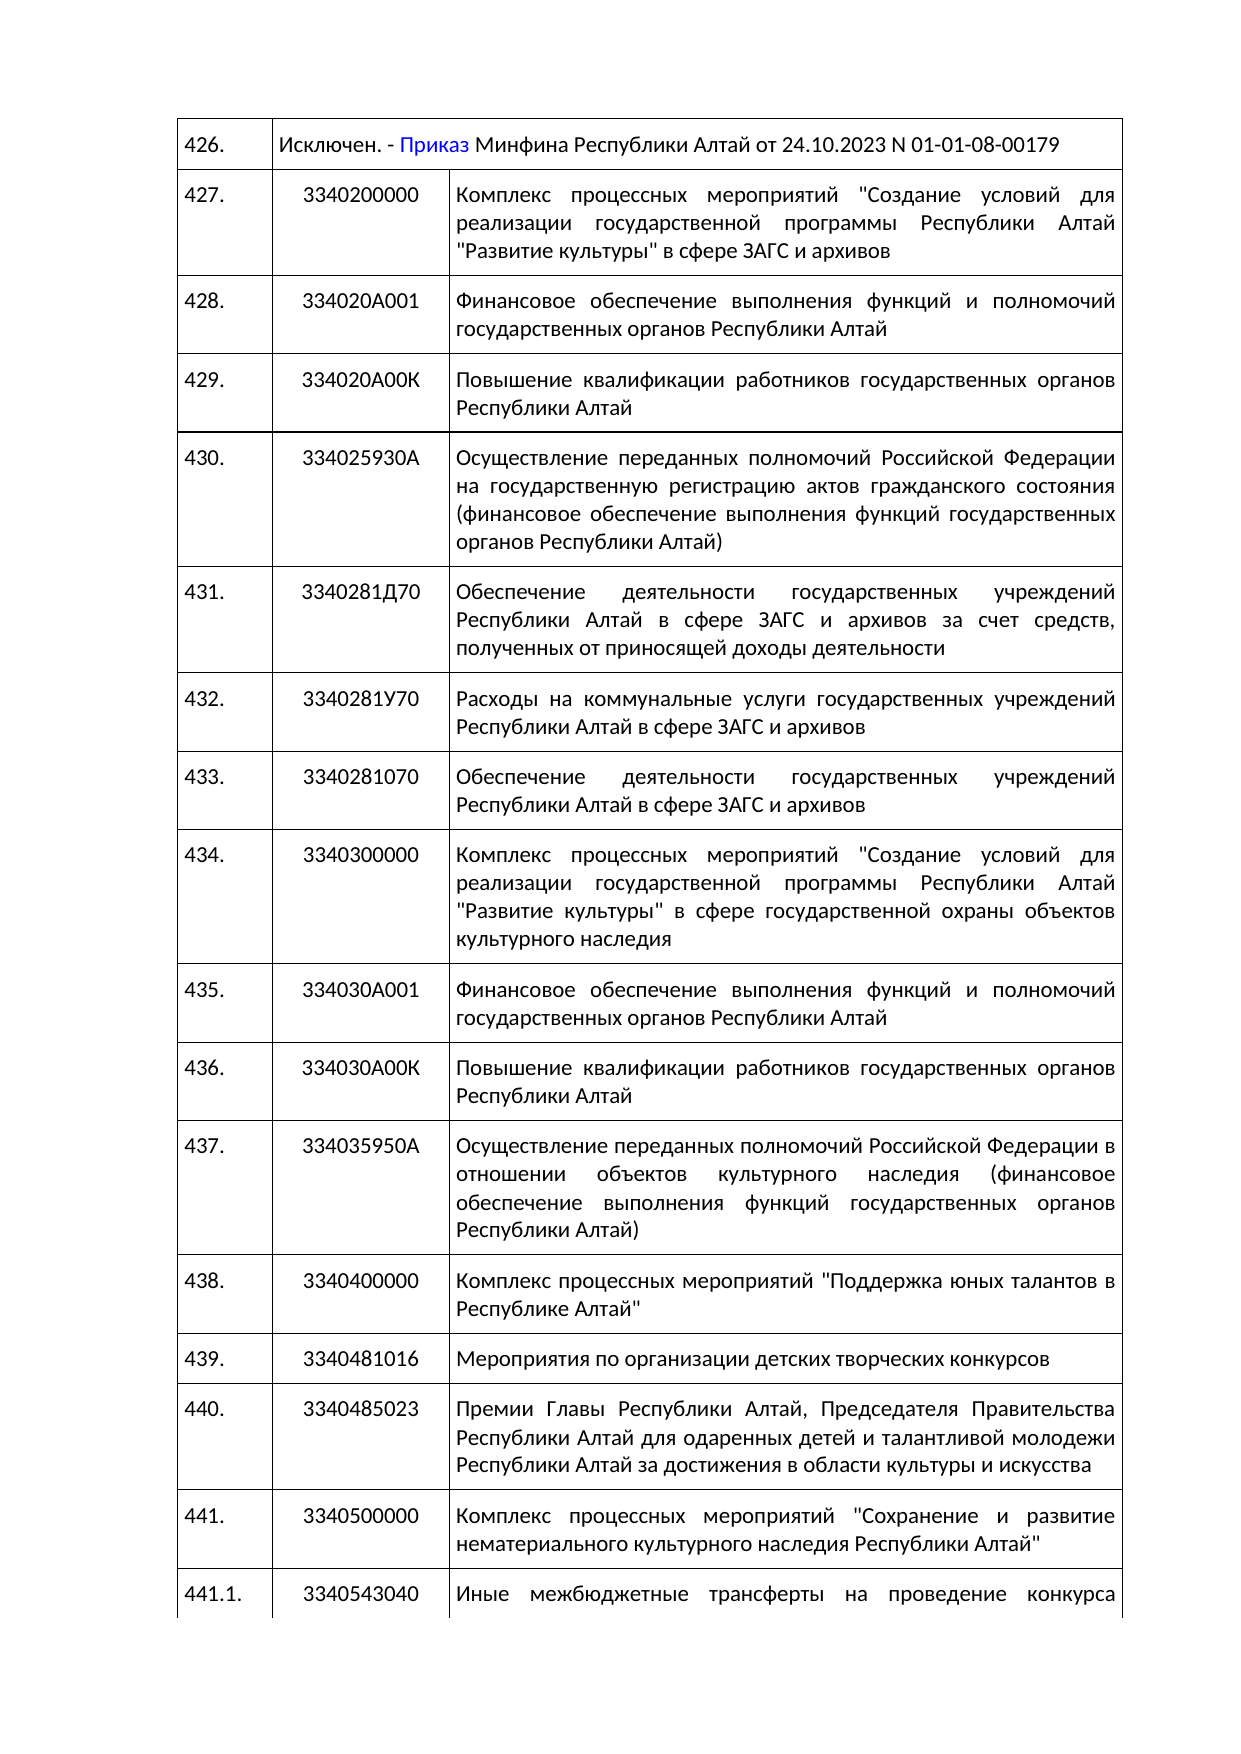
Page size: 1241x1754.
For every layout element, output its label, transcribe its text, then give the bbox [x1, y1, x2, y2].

table_cell 3340543040 [273, 1569, 449, 1618]
table_cell Комплекс процессных мероприятий "Создание условий для реализации государственной программы Республики Алтай "Развитие культуры" в сфере ЗАГС и архивов [450, 170, 1122, 275]
table_cell 334020А00К [273, 354, 449, 431]
table_cell 3340400000 [273, 1255, 449, 1333]
table_cell 3340281Д70 [273, 567, 449, 672]
table_cell 435. [178, 964, 272, 1042]
table_cell Мероприятия по организации детских творческих конкурсов [450, 1334, 1122, 1383]
table_cell 3340281У70 [273, 673, 449, 751]
table_cell 431. [178, 567, 272, 672]
table_cell Комплекс процессных мероприятий "Создание условий для реализации государственной программы Республики Алтай "Развитие культуры" в сфере государственной охраны объектов культурного наследия [450, 830, 1122, 963]
table_cell 437. [178, 1121, 272, 1254]
table_cell 334035950А [273, 1121, 449, 1254]
table_cell 438. [178, 1255, 272, 1333]
table_cell Финансовое обеспечение выполнения функций и полномочий государственных органов Республики Алтай [450, 276, 1122, 353]
table_cell Осуществление переданных полномочий Российской Федерации в отношении объектов культурного наследия (финансовое обеспечение выполнения функций государственных органов Республики Алтай) [450, 1121, 1122, 1254]
table_cell Расходы на коммунальные услуги государственных учреждений Республики Алтай в сфере ЗАГС и архивов [450, 673, 1122, 751]
table_cell 426. [178, 119, 272, 168]
table_cell Исключен. - Приказ Минфина Республики Алтай от 24.10.2023 N 01-01-08-00179 [273, 119, 1122, 168]
table_cell 430. [178, 433, 272, 566]
table_cell Комплекс процессных мероприятий "Поддержка юных талантов в Республике Алтай" [450, 1255, 1122, 1333]
table_cell Осуществление переданных полномочий Российской Федерации на государственную регистрацию актов гражданского состояния (финансовое обеспечение выполнения функций государственных органов Республики Алтай) [450, 433, 1122, 566]
table_cell 427. [178, 170, 272, 275]
table_cell Комплекс процессных мероприятий "Сохранение и развитие нематериального культурного наследия Республики Алтай" [450, 1490, 1122, 1568]
table_cell 3340481016 [273, 1334, 449, 1383]
table_cell Обеспечение деятельности государственных учреждений Республики Алтай в сфере ЗАГС и архивов [450, 752, 1122, 829]
table_cell 433. [178, 752, 272, 829]
table_cell 441. [178, 1490, 272, 1568]
table_cell 440. [178, 1384, 272, 1489]
table_cell 432. [178, 673, 272, 751]
table_cell 334020А001 [273, 276, 449, 353]
table_cell 3340281070 [273, 752, 449, 829]
table_cell 441.1. [178, 1569, 272, 1618]
table_cell 334025930А [273, 433, 449, 566]
table_cell 334030А00К [273, 1043, 449, 1120]
table_cell Премии Главы Республики Алтай, Председателя Правительства Республики Алтай для одаренных детей и талантливой молодежи Республики Алтай за достижения в области культуры и искусства [450, 1384, 1122, 1489]
table_cell 334030А001 [273, 964, 449, 1042]
table_cell 434. [178, 830, 272, 963]
table_cell 3340485023 [273, 1384, 449, 1489]
table_cell 3340200000 [273, 170, 449, 275]
table_cell Обеспечение деятельности государственных учреждений Республики Алтай в сфере ЗАГС и архивов за счет средств, полученных от приносящей доходы деятельности [450, 567, 1122, 672]
table_cell 3340300000 [273, 830, 449, 963]
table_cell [450, 1569, 1122, 1618]
table_cell 3340500000 [273, 1490, 449, 1568]
table_cell 439. [178, 1334, 272, 1383]
table_cell 428. [178, 276, 272, 353]
table_cell 436. [178, 1043, 272, 1120]
table_cell Финансовое обеспечение выполнения функций и полномочий государственных органов Республики Алтай [450, 964, 1122, 1042]
table_cell Повышение квалификации работников государственных органов Республики Алтай [450, 1043, 1122, 1120]
table_cell Повышение квалификации работников государственных органов Республики Алтай [450, 354, 1122, 431]
table_cell 429. [178, 354, 272, 431]
